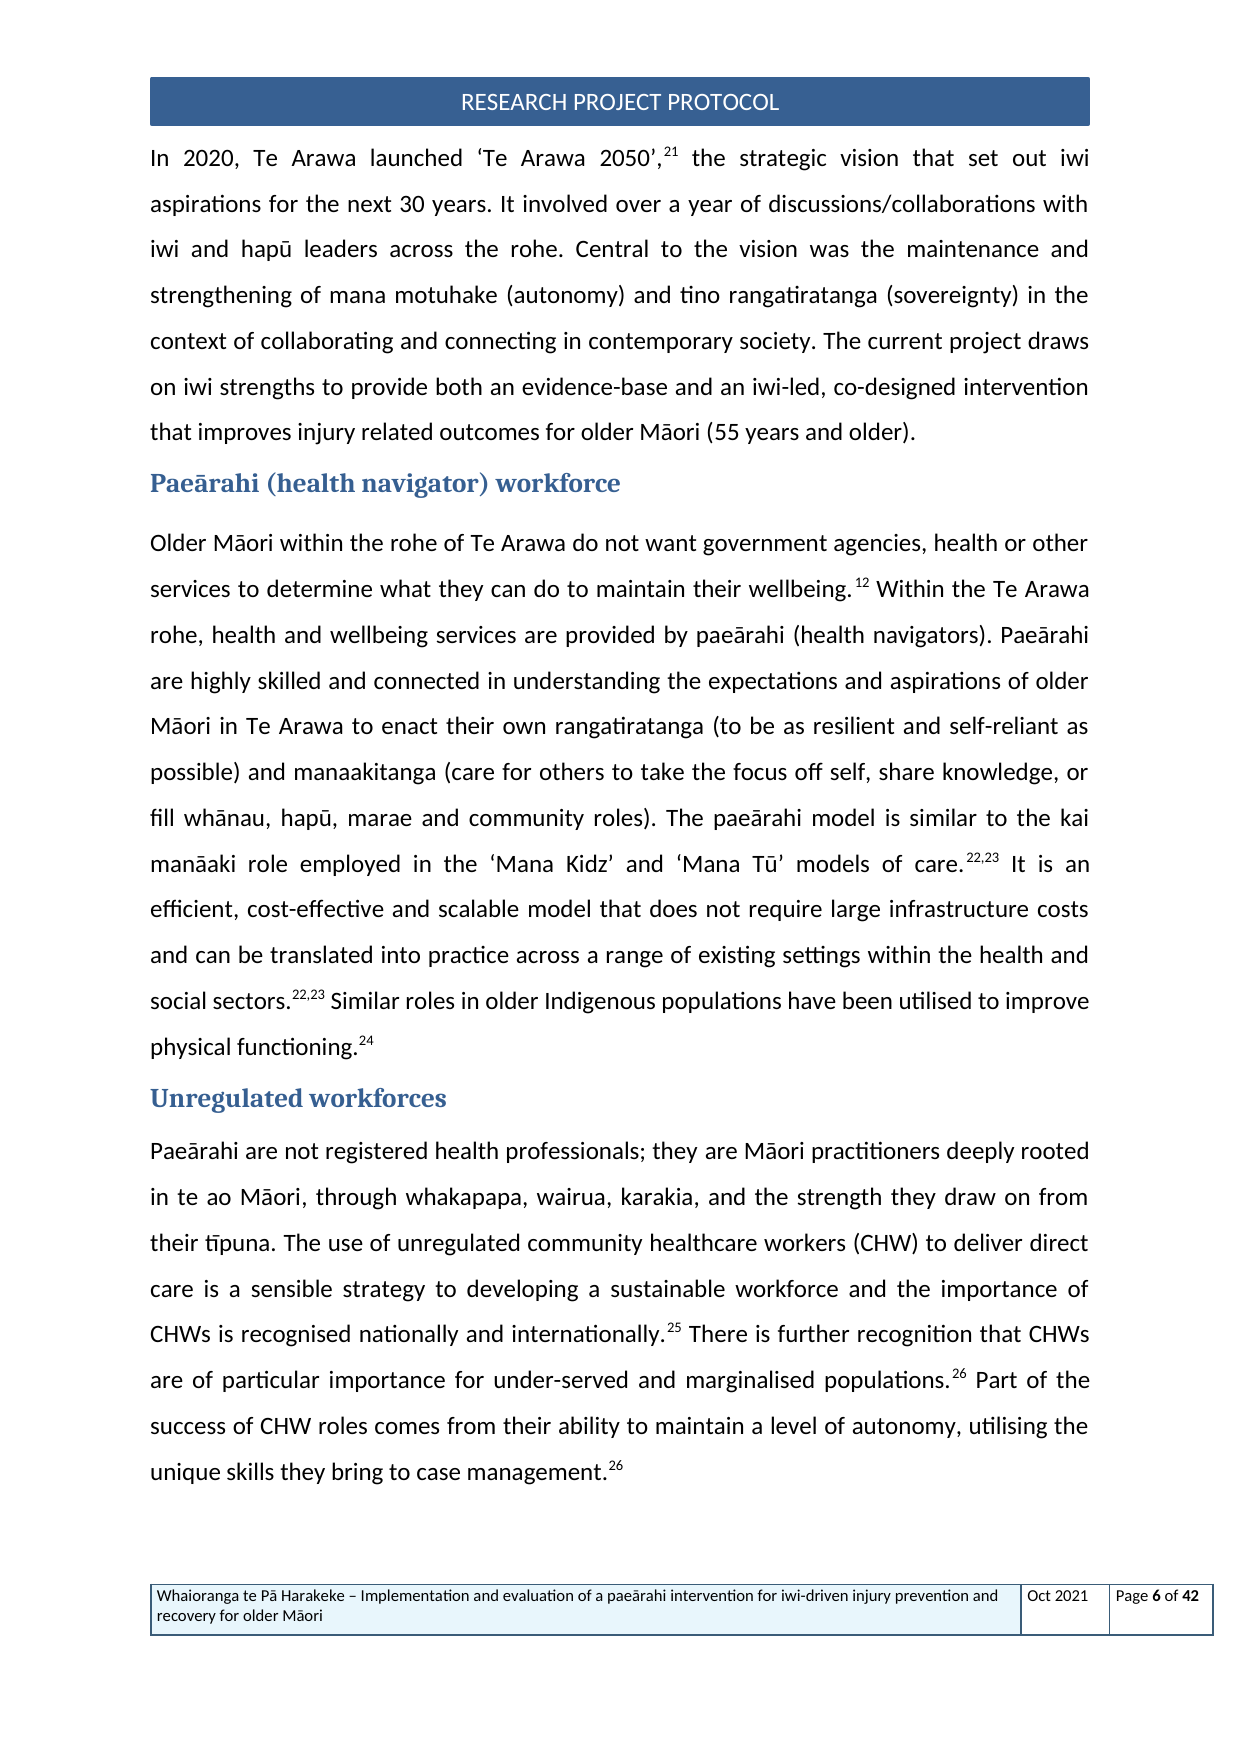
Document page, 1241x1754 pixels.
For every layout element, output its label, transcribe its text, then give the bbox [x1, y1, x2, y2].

text In 2020, Te Arawa launched ‘Te Arawa 2050’,21 the strategic vision that set out iwi aspirations for the next 30 years. It involved over a year of discussions/collaborations with iwi and hapū leaders across the rohe. Central to the vision was the maintenance and strengthening of mana motuhake (autonomy) and tino rangatiratanga (sovereignty) in the context of collaborating and connecting in contemporary society. The current project draws on iwi strengths to provide both an evidence-base and an iwi-led, co-designed intervention that improves injury related outcomes for older Māori (55 years and older). [150, 126, 1090, 447]
text Paeārahi are not registered health professionals; they are Māori practitioners deeply rooted in te ao Māori, through whakapapa, wairua, karakia, and the strength they draw on from their tīpuna. The use of unregulated community healthcare workers (CHW) to deliver direct care is a sensible strategy to developing a sustainable workforce and the importance of CHWs is recognised nationally and internationally.25 There is further recognition that CHWs are of particular importance for under-served and marginalised populations.26 Part of the success of CHW roles comes from their ability to maintain a level of autonomy, utilising the unique skills they bring to case management.26 [150, 1136, 1090, 1486]
text Older Māori within the rohe of Te Arawa do not want government agencies, health or other services to determine what they can do to maintain their wellbeing.12 Within the Te Arawa rohe, health and wellbeing services are provided by paeārahi (health navigators). Paeārahi are highly skilled and connected in understanding the expectations and aspirations of older Māori in Te Arawa to enact their own rangatiratanga (to be as resilient and self-reliant as possible) and manaakitanga (care for others to take the focus off self, share knowledge, or fill whānau, hapū, marae and community roles). The paeārahi model is similar to the kai manāaki role employed in the ‘Mana Kidz’ and ‘Mana Tū’ models of care.22,23 It is an efficient, cost-effective and scalable model that does not require large infrastructure costs and can be translated into practice across a range of existing settings within the health and social sectors.22,23 Similar roles in older Indigenous populations have been utilised to improve physical functioning.24 [150, 528, 1090, 1061]
text Unregulated workforces [150, 1083, 1090, 1114]
subtitle Paeārahi (health navigator) workforce [150, 468, 1090, 499]
